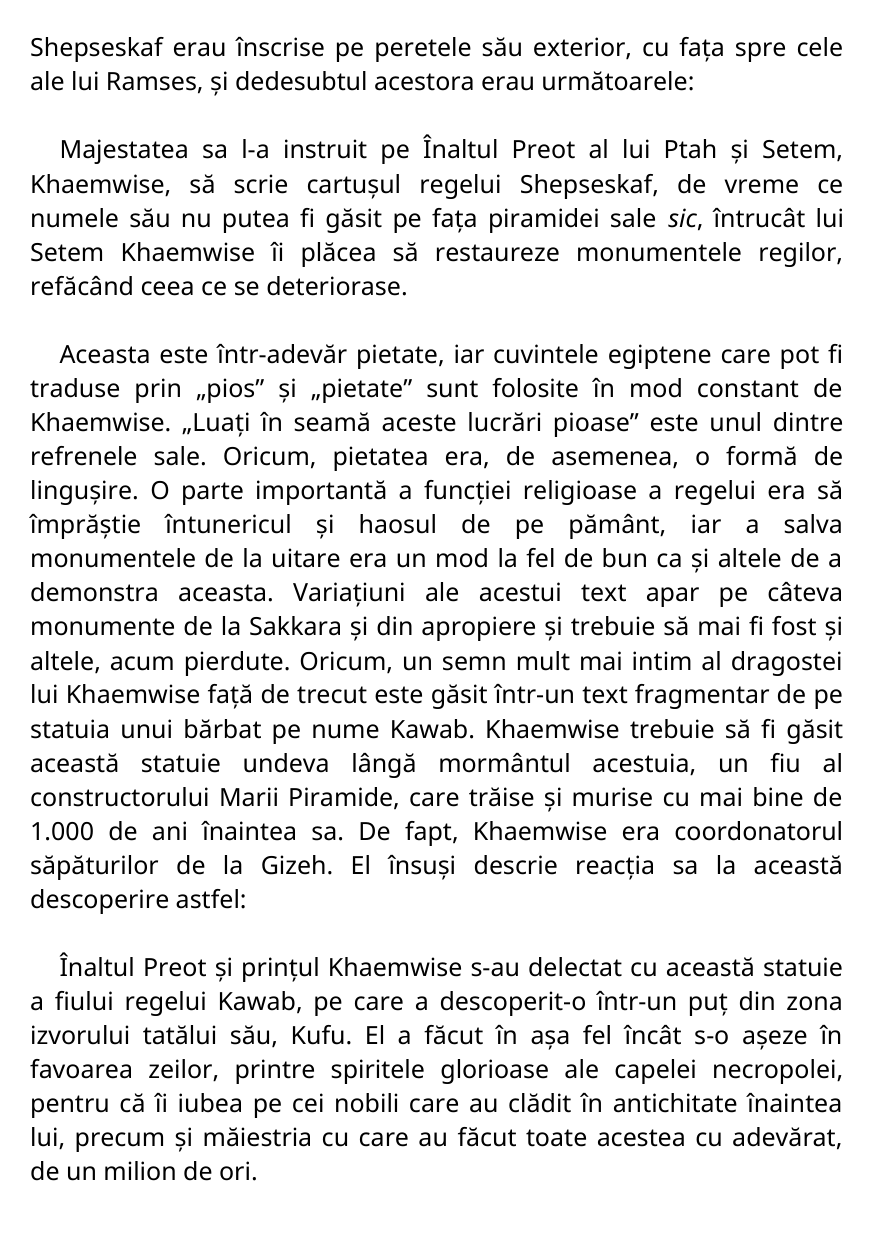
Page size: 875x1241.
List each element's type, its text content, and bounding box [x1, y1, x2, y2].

text Majestatea sa l-a instruit pe Înaltul Preot al lui Ptah şi Setem, Khaemwise, să scrie cartuşul regelui Shepseskaf, de vreme ce numele său nu putea fi găsit pe faţa piramidei sale sic, întrucât lui Setem Khaemwise îi plăcea să restaureze monumentele regilor, refăcând ceea ce se deteriorase. [30, 132, 844, 302]
text Aceasta este într-adevăr pietate, iar cuvintele egiptene care pot fi traduse prin „pios” şi „pietate” sunt folosite în mod constant de Khaemwise. „Luaţi în seamă aceste lucrări pioase” este unul dintre refrenele sale. Oricum, pietatea era, de asemenea, o formă de linguşire. O parte importantă a funcţiei religioase a regelui era să împrăştie întunericul şi haosul de pe pământ, iar a salva monumentele de la uitare era un mod la fel de bun ca şi altele de a demonstra aceasta. Variaţiuni ale acestui text apar pe câteva monumente de la Sakkara şi din apropiere şi trebuie să mai fi fost şi altele, acum pierdute. Oricum, un semn mult mai intim al dragostei lui Khaemwise faţă de trecut este găsit într-un text fragmentar de pe statuia unui bărbat pe nume Kawab. Khaemwise trebuie să fi găsit această statuie undeva lângă mormântul acestuia, un fiu al constructorului Marii Piramide, care trăise şi murise cu mai bine de 1.000 de ani înaintea sa. De fapt, Khaemwise era coordonatorul săpăturilor de la Gizeh. El însuşi descrie reacţia sa la această descoperire astfel: [30, 337, 844, 916]
text Înaltul Preot şi prinţul Khaemwise s-au delectat cu această statuie a fiului regelui Kawab, pe care a descoperit-o într-un puţ din zona izvorului tatălui său, Kufu. El a făcut în aşa fel încât s-o aşeze în favoarea zeilor, printre spiritele glorioase ale capelei necropolei, pentru că îi iubea pe cei nobili care au clădit în antichitate înaintea lui, precum şi măiestria cu care au făcut toate acestea cu adevărat, de un milion de ori. [30, 950, 844, 1188]
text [30, 30, 844, 98]
